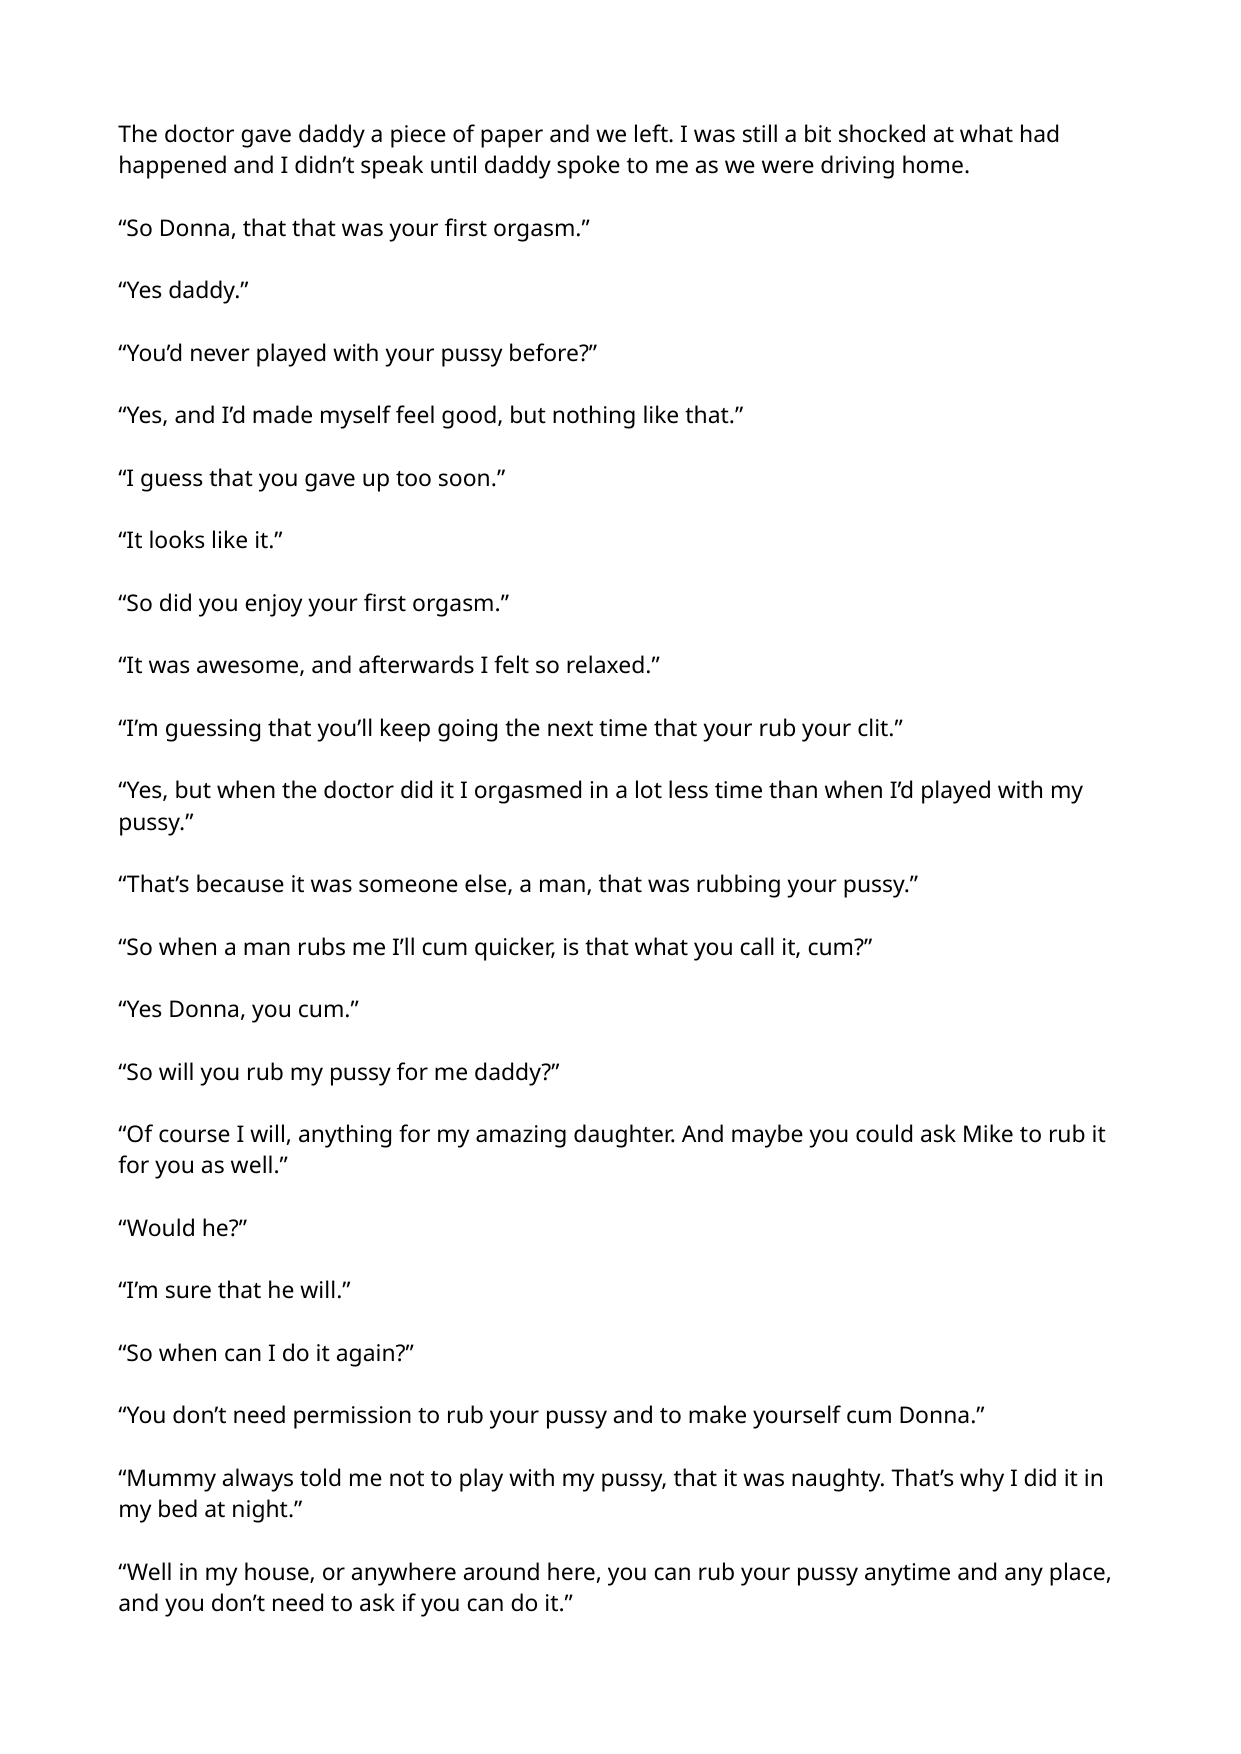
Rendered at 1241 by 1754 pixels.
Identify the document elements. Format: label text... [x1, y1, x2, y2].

text “That’s because it was someone else, a man, that was rubbing your pussy.” [118, 868, 1122, 899]
text The doctor gave daddy a piece of paper and we left. I was still a bit shocked at what had happened and I didn’t speak until daddy spoke to me as we were driving home. [118, 118, 1122, 181]
text “So did you enjoy your first orgasm.” [118, 587, 1122, 618]
text “It looks like it.” [118, 524, 1122, 556]
text “I’m guessing that you’ll keep going the next time that your rub your clit.” [118, 712, 1122, 743]
text “So Donna, that that was your first orgasm.” [118, 212, 1122, 243]
text “So will you rub my pussy for me daddy?” [118, 1056, 1122, 1087]
text “I’m sure that he will.” [118, 1274, 1122, 1306]
text “I guess that you gave up too soon.” [118, 462, 1122, 493]
text “You’d never played with your pussy before?” [118, 337, 1122, 368]
text “Yes daddy.” [118, 274, 1122, 306]
text “Would he?” [118, 1212, 1122, 1243]
text “Yes, and I’d made myself feel good, but nothing like that.” [118, 399, 1122, 431]
text “So when a man rubs me I’ll cum quicker, is that what you call it, cum?” [118, 931, 1122, 962]
text “You don’t need permission to rub your pussy and to make yourself cum Donna.” [118, 1399, 1122, 1431]
text “Mummy always told me not to play with my pussy, that it was naughty. That’s why I did it in my bed at night.” [118, 1462, 1122, 1524]
text “Yes Donna, you cum.” [118, 993, 1122, 1024]
text “Of course I will, anything for my amazing daughter. And maybe you could ask Mike to rub it for you as well.” [118, 1118, 1122, 1181]
text “Well in my house, or anywhere around here, you can rub your pussy anytime and any place, and you don’t need to ask if you can do it.” [118, 1556, 1122, 1618]
text “So when can I do it again?” [118, 1337, 1122, 1368]
text “Yes, but when the doctor did it I orgasmed in a lot less time than when I’d played with my pussy.” [118, 774, 1122, 837]
text “It was awesome, and afterwards I felt so relaxed.” [118, 649, 1122, 681]
